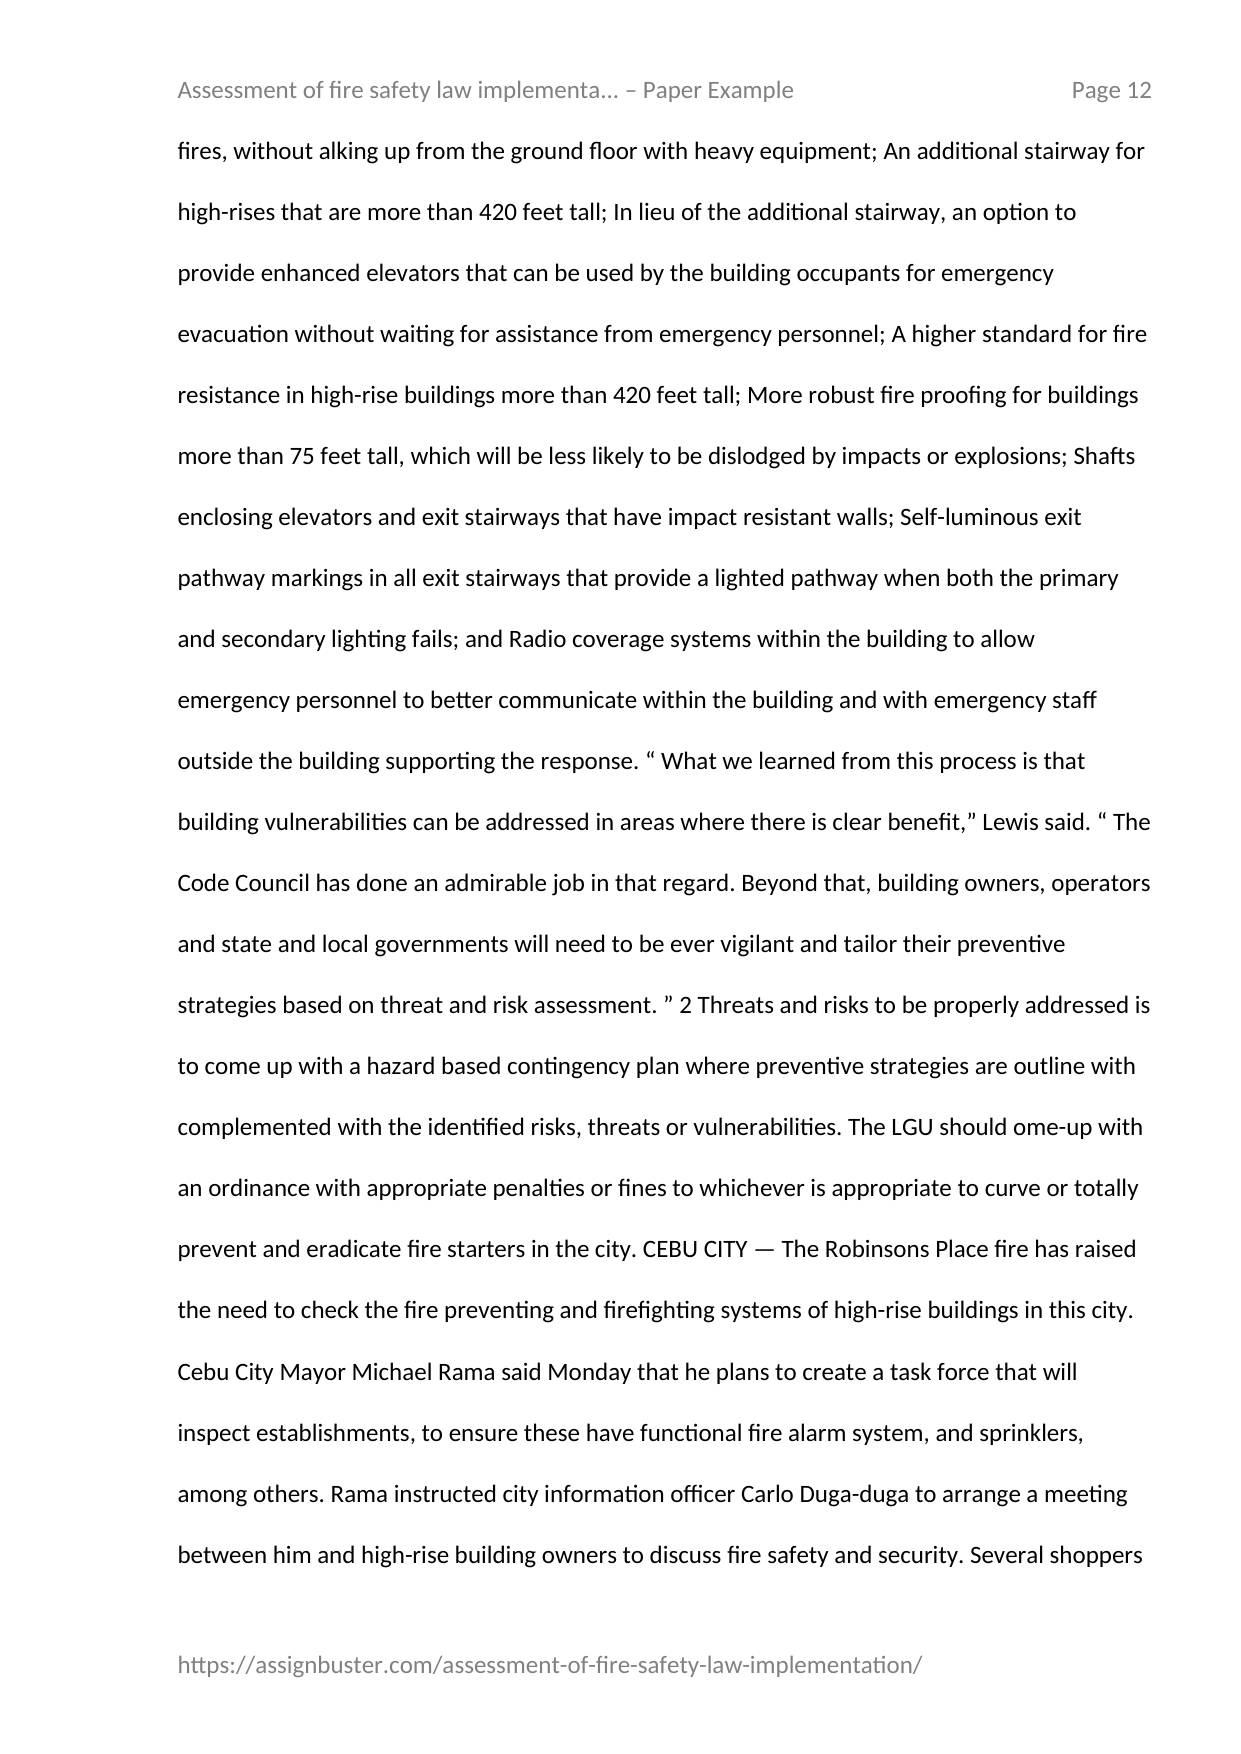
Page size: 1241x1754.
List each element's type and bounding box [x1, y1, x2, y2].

text [177, 135, 1152, 1569]
